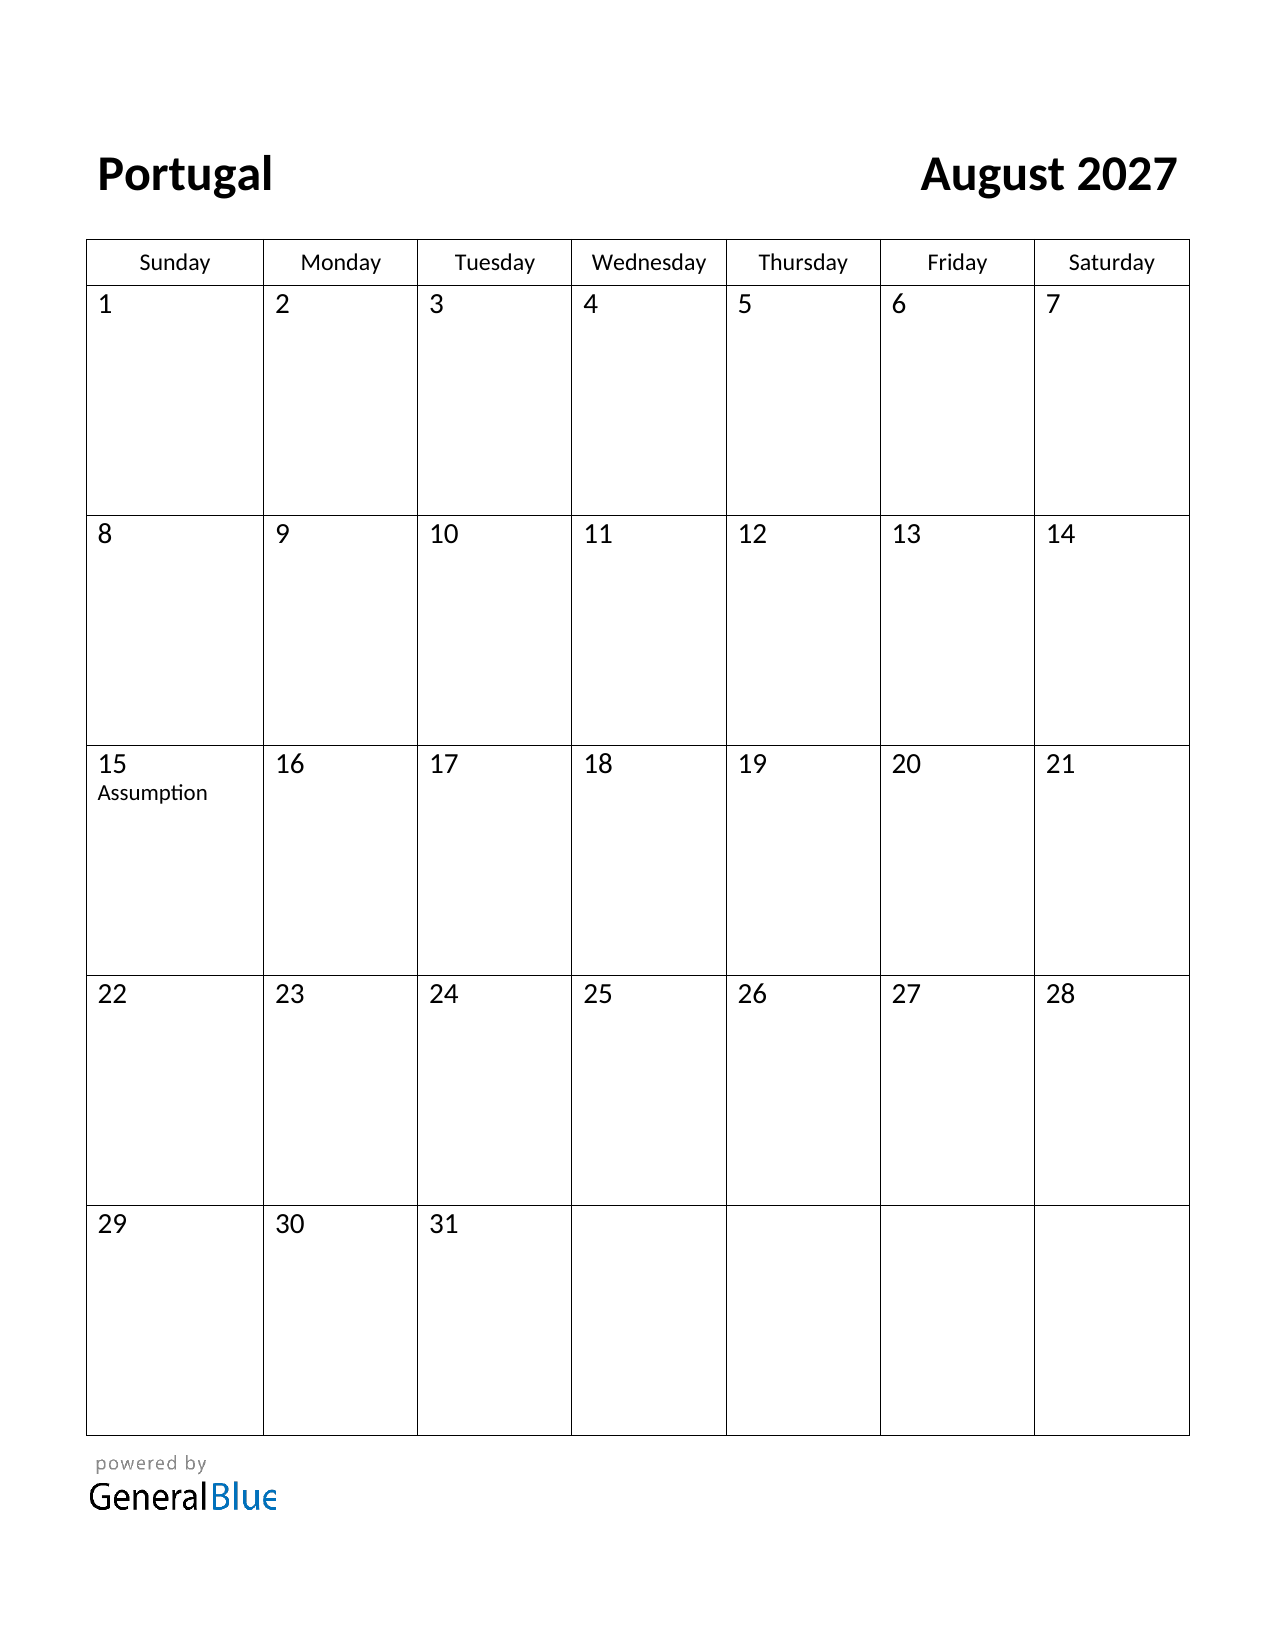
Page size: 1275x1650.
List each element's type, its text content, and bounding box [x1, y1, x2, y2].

table_cell [1035, 1206, 1189, 1238]
table_cell 24 [418, 976, 571, 1008]
table_cell [881, 548, 1034, 744]
table_cell 9 [264, 516, 417, 548]
table_cell [881, 1206, 1034, 1238]
picture [88, 1452, 276, 1515]
table_cell 21 [1035, 746, 1189, 778]
table_cell [881, 778, 1034, 974]
table_cell 25 [572, 976, 726, 1008]
table_cell [727, 1008, 880, 1204]
table_cell Assumption [87, 778, 263, 974]
table_cell [1035, 548, 1189, 744]
table_cell [87, 318, 263, 514]
table_cell Monday [264, 240, 417, 284]
table_cell [418, 1238, 571, 1434]
table_cell [572, 1008, 726, 1204]
table_cell 1 [87, 286, 263, 318]
table_cell 4 [572, 286, 726, 318]
table_cell 31 [418, 1206, 571, 1238]
table_cell 7 [1035, 286, 1189, 318]
table_cell 23 [264, 976, 417, 1008]
table_cell [1035, 1238, 1189, 1434]
table_cell [881, 1008, 1034, 1204]
table_cell 13 [881, 516, 1034, 548]
table_cell [87, 1238, 263, 1434]
table_cell [87, 548, 263, 744]
table_cell [87, 1008, 263, 1204]
table_cell [264, 1238, 417, 1434]
table_cell Tuesday [418, 240, 571, 284]
table_cell [264, 318, 417, 514]
table_cell 6 [881, 286, 1034, 318]
table_cell [572, 778, 726, 974]
table_cell [264, 548, 417, 744]
table_header August 2027 [572, 105, 1189, 239]
table_cell Thursday [727, 240, 880, 284]
table_cell [727, 1206, 880, 1238]
table_cell [572, 1206, 726, 1238]
table_cell 19 [727, 746, 880, 778]
table_cell 8 [87, 516, 263, 548]
table_cell 14 [1035, 516, 1189, 548]
table_cell 5 [727, 286, 880, 318]
table_cell [572, 318, 726, 514]
table_cell [418, 318, 571, 514]
table_cell 10 [418, 516, 571, 548]
table_cell [572, 1238, 726, 1434]
table_cell 30 [264, 1206, 417, 1238]
table_cell 16 [264, 746, 417, 778]
table_cell 12 [727, 516, 880, 548]
table_cell 3 [418, 286, 571, 318]
table_cell 11 [572, 516, 726, 548]
table_cell [727, 318, 880, 514]
table_cell 18 [572, 746, 726, 778]
table_cell [418, 778, 571, 974]
table_cell [418, 548, 571, 744]
table_cell [86, 1436, 1189, 1534]
table_cell 26 [727, 976, 880, 1008]
table_header Portugal [86, 105, 572, 239]
table_cell [881, 318, 1034, 514]
table_cell [418, 1008, 571, 1204]
table_cell 28 [1035, 976, 1189, 1008]
table_cell 27 [881, 976, 1034, 1008]
table_cell [1035, 1008, 1189, 1204]
table_cell Sunday [87, 240, 263, 284]
table_cell [264, 778, 417, 974]
table_cell 2 [264, 286, 417, 318]
table_cell [727, 548, 880, 744]
table_cell [264, 1008, 417, 1204]
table_cell 20 [881, 746, 1034, 778]
table_cell 22 [87, 976, 263, 1008]
table_cell Wednesday [572, 240, 726, 284]
table_cell 15 [87, 746, 263, 778]
table_cell Saturday [1035, 240, 1189, 284]
table_cell [572, 548, 726, 744]
table_cell 17 [418, 746, 571, 778]
table_cell [1035, 778, 1189, 974]
table_cell 29 [87, 1206, 263, 1238]
table_cell [881, 1238, 1034, 1434]
table_cell [727, 778, 880, 974]
table_cell [1035, 318, 1189, 514]
table_cell [727, 1238, 880, 1434]
table_cell Friday [881, 240, 1034, 284]
